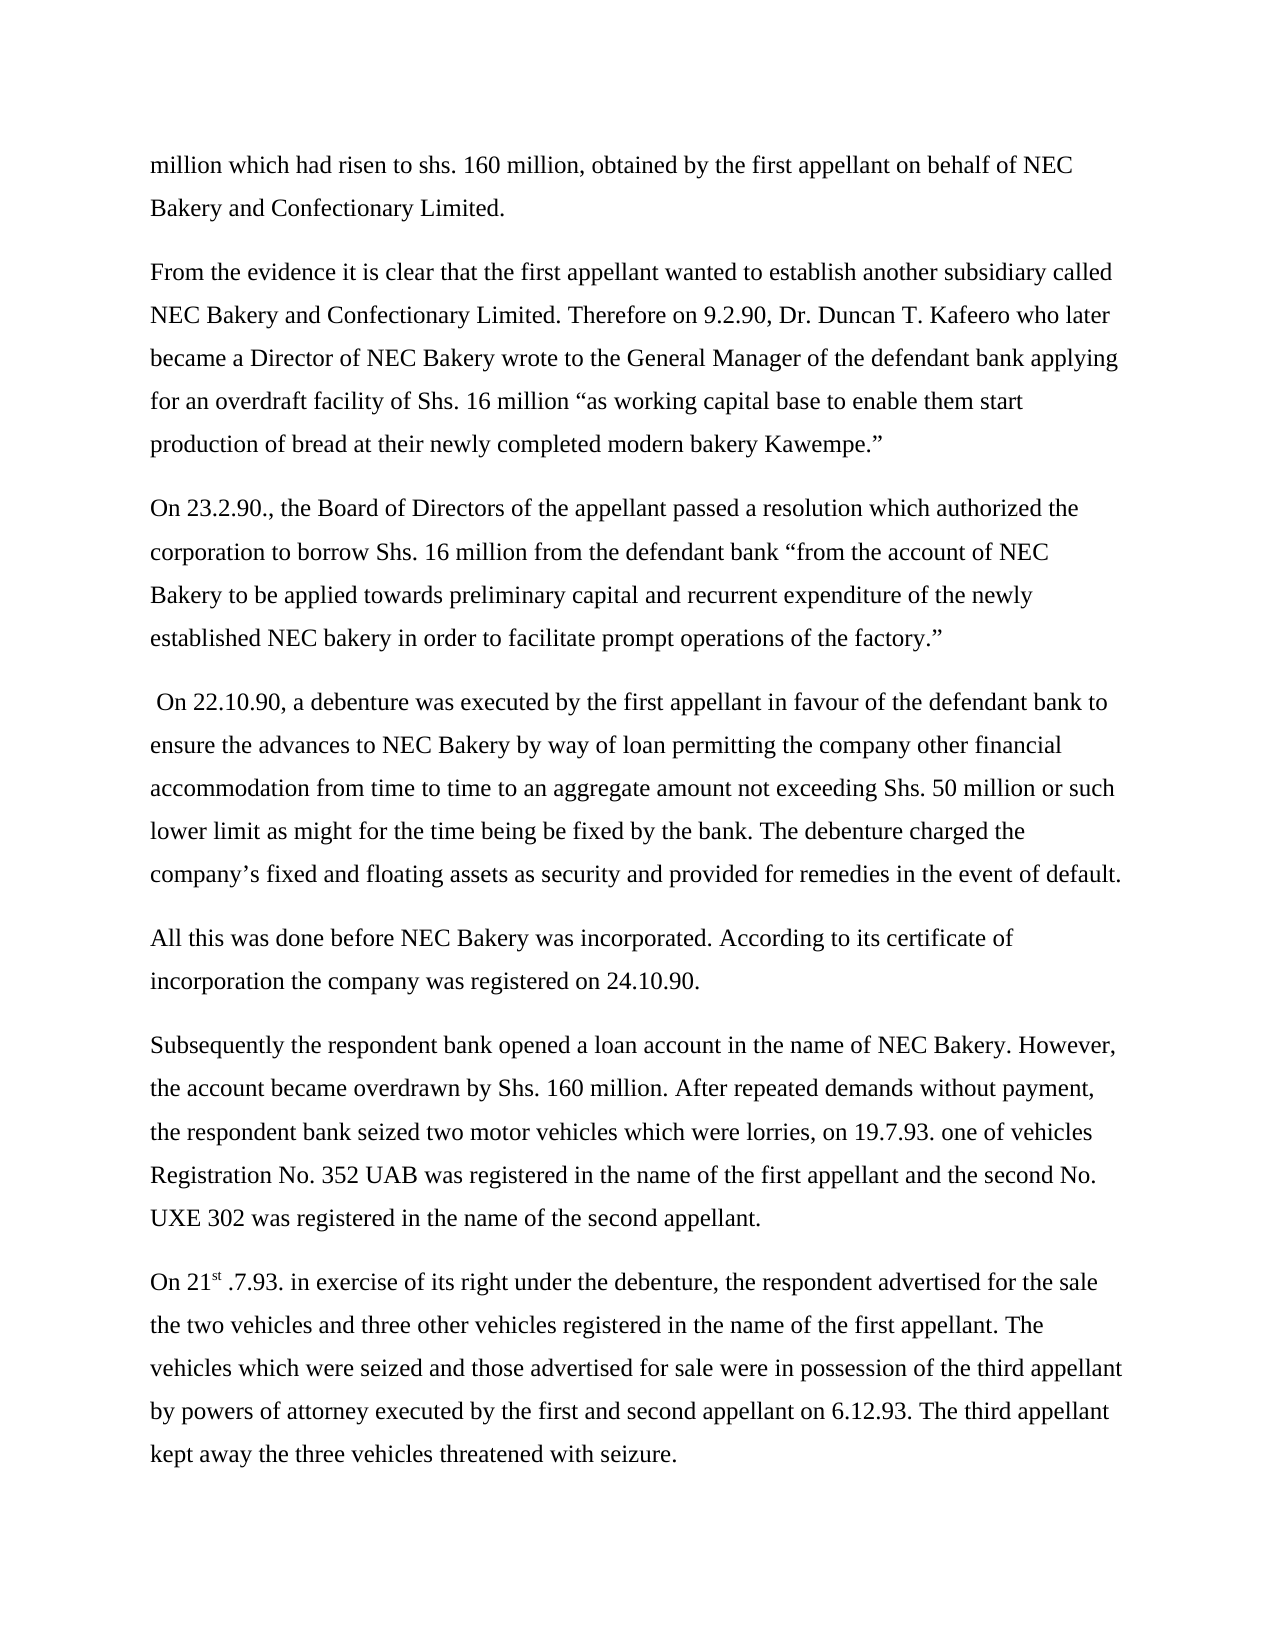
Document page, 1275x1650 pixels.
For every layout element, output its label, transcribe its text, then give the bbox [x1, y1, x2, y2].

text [150, 150, 1125, 222]
text On 21st .7.93. in exercise of its right under the debenture, the respondent advertised for the sale the two vehicles and three other vehicles registered in the name of the first appellant. The vehicles which were seized and those advertised for sale were in possession of the third appellant by powers of attorney executed by the first and second appellant on 6.12.93. The third appellant kept away the three vehicles threatened with seizure. [150, 1267, 1125, 1468]
text Subsequently the respondent bank opened a loan account in the name of NEC Bakery. However, the account became overdrawn by Shs. 160 million. After repeated demands without payment, the respondent bank seized two motor vehicles which were lorries, on 19.7.93. one of vehicles Registration No. 352 UAB was registered in the name of the first appellant and the second No. UXE 302 was registered in the name of the second appellant. [150, 1030, 1125, 1232]
text All this was done before NEC Bakery was incorporated. According to its certificate of incorporation the company was registered on 24.10.90. [150, 923, 1125, 995]
text From the evidence it is clear that the first appellant wanted to establish another subsidiary called NEC Bakery and Confectionary Limited. Therefore on 9.2.90, Dr. Duncan T. Kafeero who later became a Director of NEC Bakery wrote to the General Manager of the defendant bank applying for an overdraft facility of Shs. 16 million “as working capital base to enable them start production of bread at their newly completed modern bakery Kawempe.” [150, 257, 1125, 458]
text On 22.10.90, a debenture was executed by the first appellant in favour of the defendant bank to ensure the advances to NEC Bakery by way of loan permitting the company other financial accommodation from time to time to an aggregate amount not exceeding Shs. 50 million or such lower limit as might for the time being be fixed by the bank. The debenture charged the company’s fixed and floating assets as security and provided for remedies in the event of default. [150, 687, 1125, 888]
text On 23.2.90., the Board of Directors of the appellant passed a resolution which authorized the corporation to borrow Shs. 16 million from the defendant bank “from the account of NEC Bakery to be applied towards preliminary capital and recurrent expenditure of the newly established NEC bakery in order to facilitate prompt operations of the factory.” [150, 493, 1125, 652]
